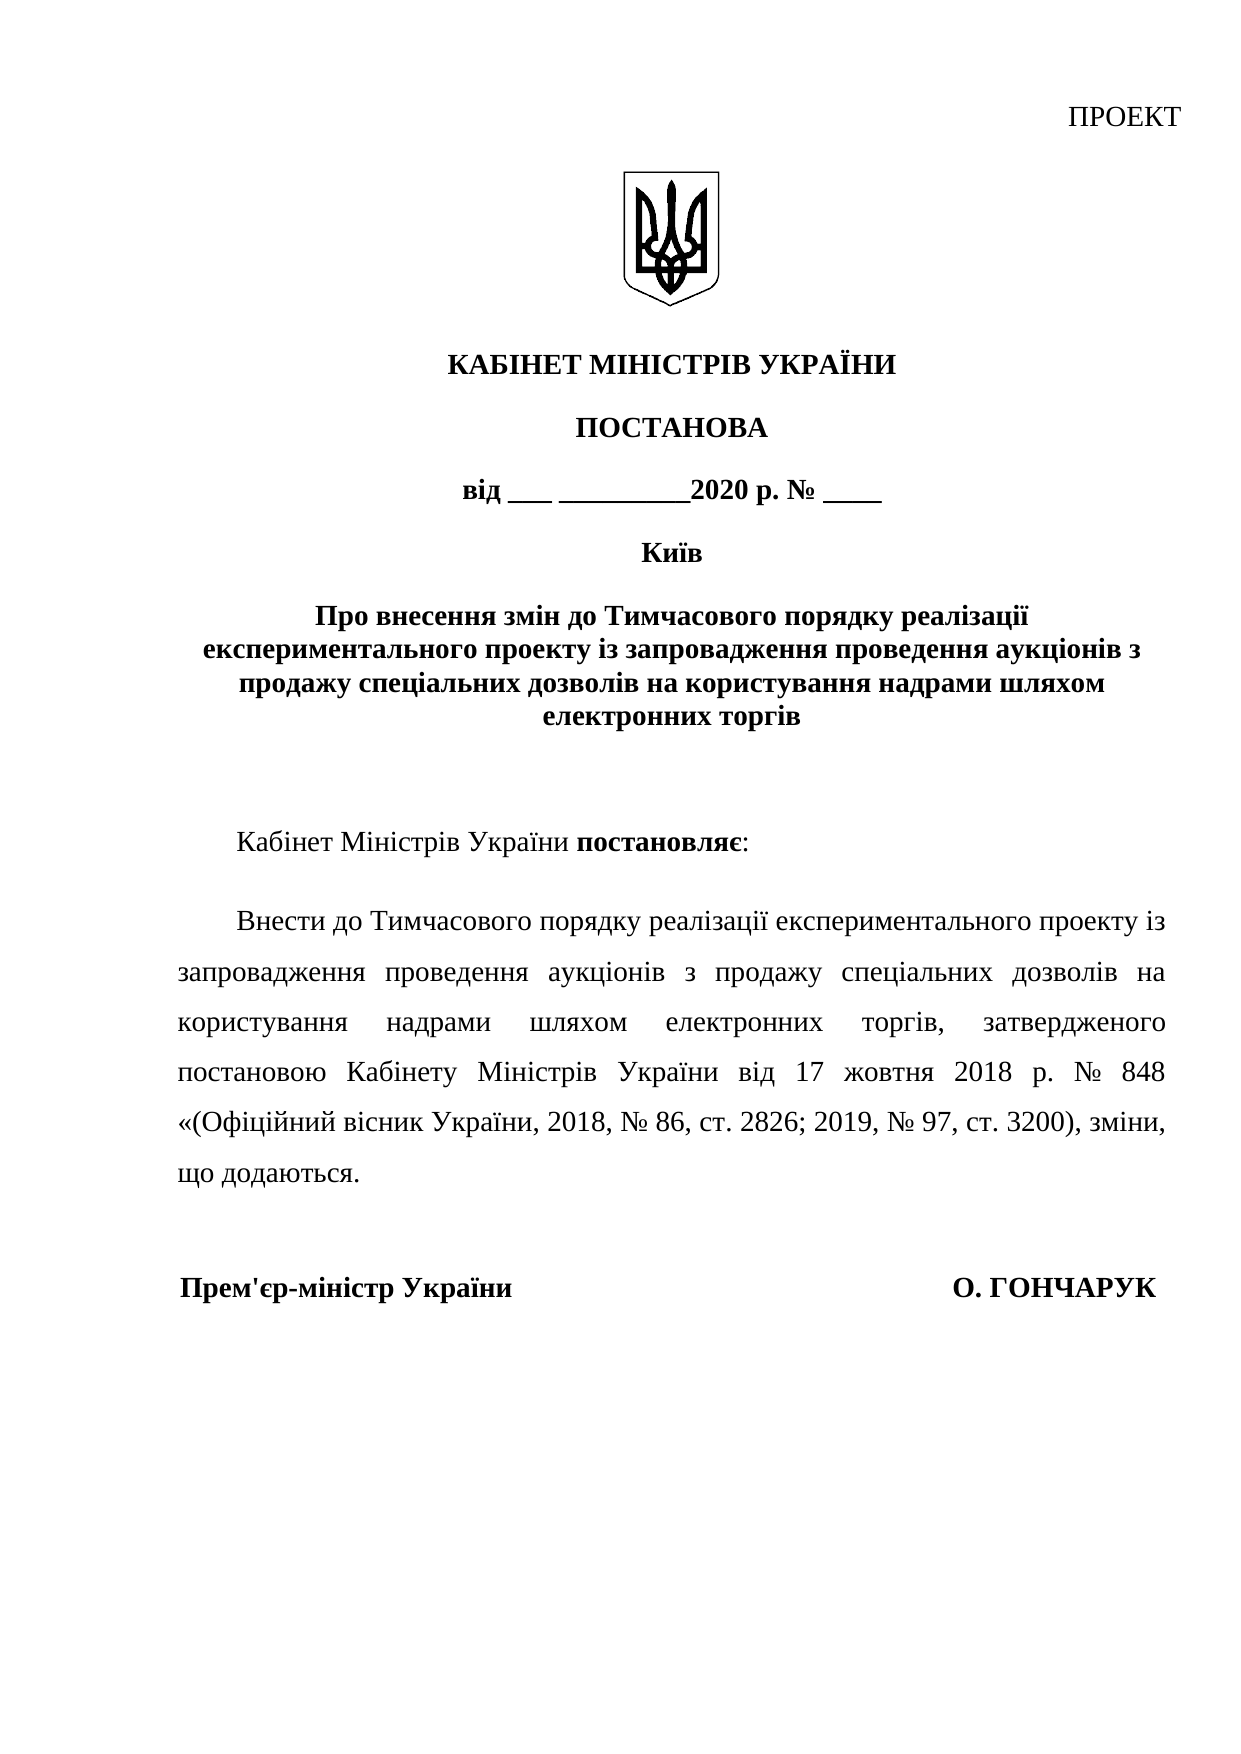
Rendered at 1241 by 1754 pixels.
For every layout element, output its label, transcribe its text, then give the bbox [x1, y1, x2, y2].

text Кабінет Міністрів України постановляє: [177, 824, 1167, 857]
subtitle ПОСТАНОВА [177, 410, 1167, 443]
text від ___ _________2020 р. № ____ [177, 472, 1167, 506]
subtitle Про внесення змін до Тимчасового порядку реалізації експериментального проекту із запровадження проведення аукціонів з продажу спеціальних дозволів на користування надрами шляхом електронних торгів [177, 598, 1167, 732]
subtitle КАБІНЕТ МІНІСТРІВ УКРАЇНИ [177, 347, 1167, 381]
text Київ [177, 535, 1167, 569]
table_header ПРОЕКТ [720, 74, 1192, 132]
text Внести до Тимчасового порядку реалізації експериментального проекту із запровадження проведення аукціонів з продажу спеціальних дозволів на користування надрами шляхом електронних торгів, затвердженого постановою Кабінету Міністрів України від 17 жовтня 2018 р. № 848 «(Офіційний вісник України, 2018, № 86, ст. 2826; 2019, № 97, ст. 3200), зміни, що додаються. [177, 903, 1167, 1188]
table_header Прем'єр-міністр України [177, 1268, 672, 1306]
table_header О. ГОНЧАРУК [672, 1268, 1167, 1306]
